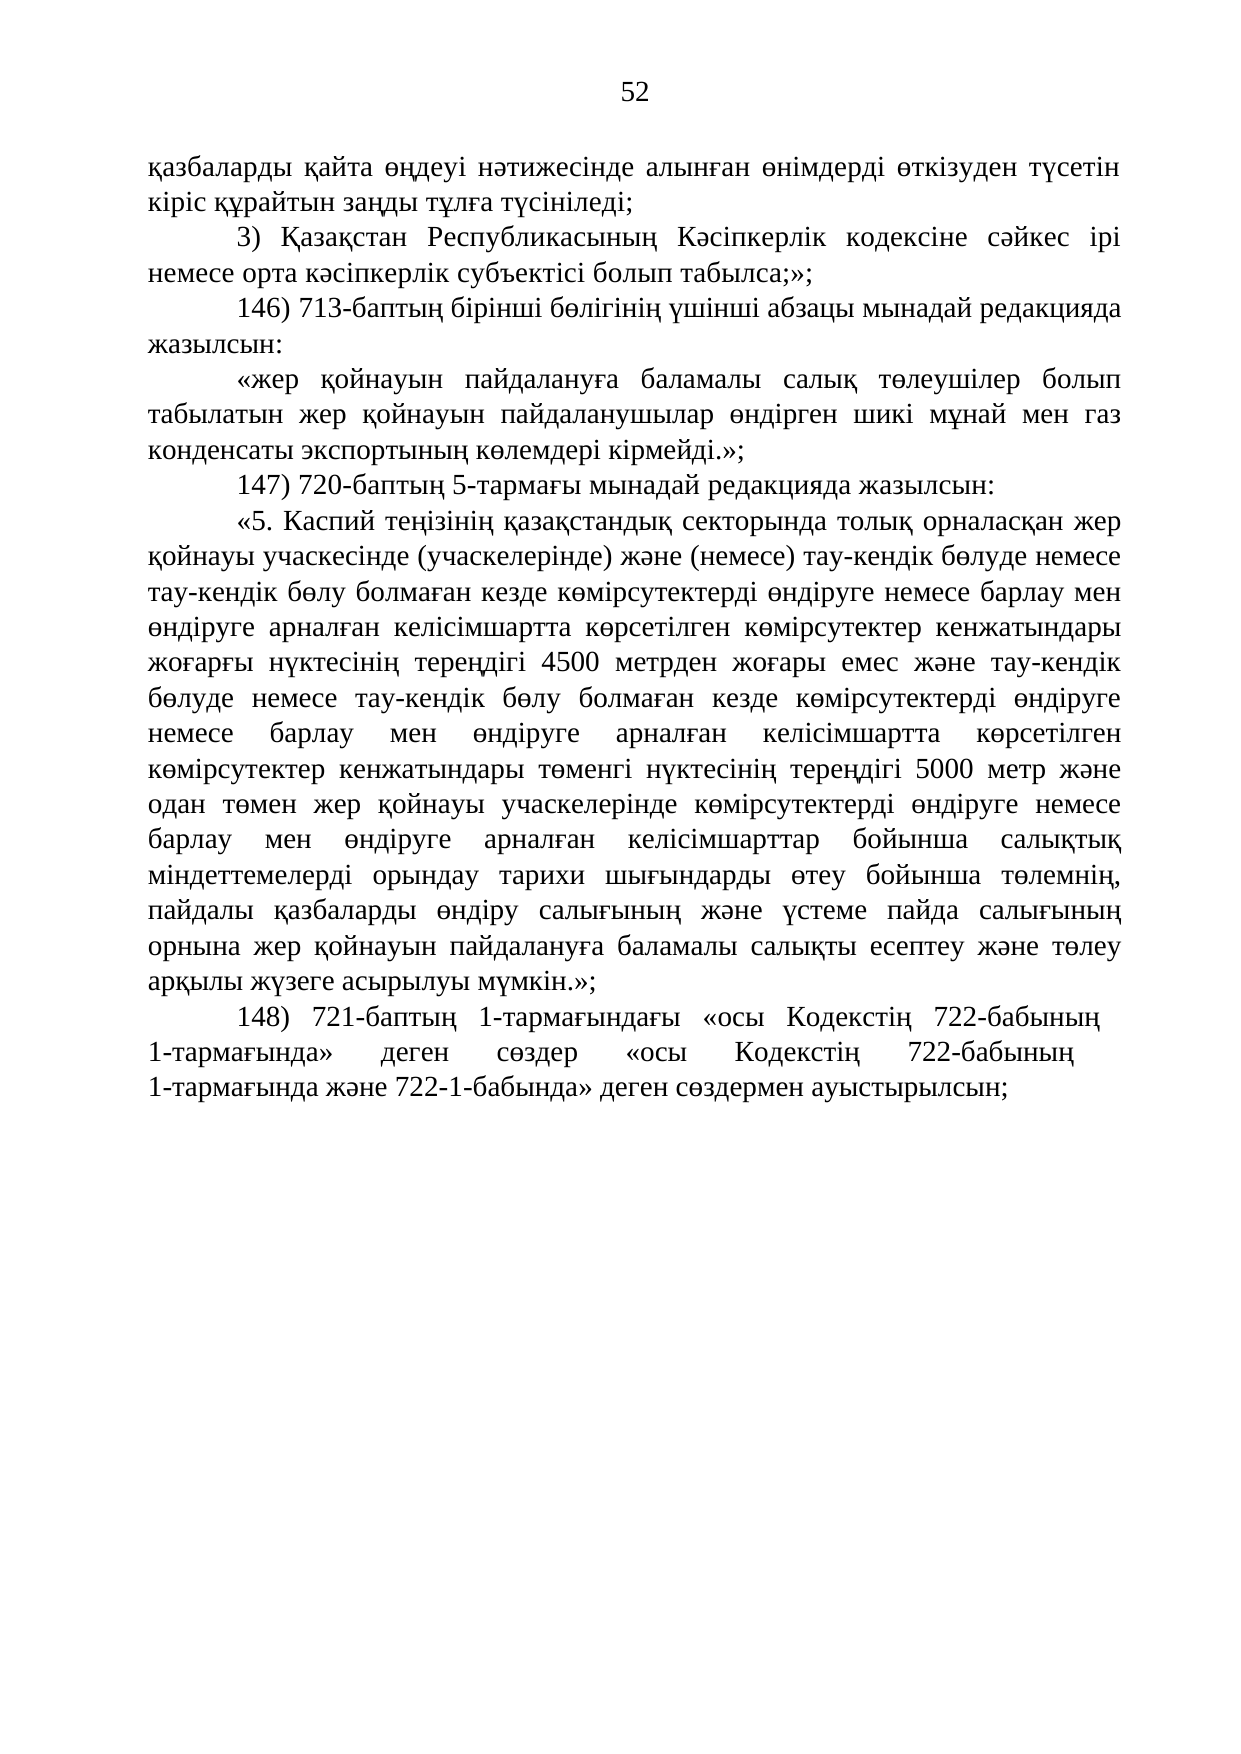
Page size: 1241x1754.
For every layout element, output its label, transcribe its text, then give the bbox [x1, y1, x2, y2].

text «жер қойнауын пайдалануға баламалы салық төлеушілер болып табылатын жер қойнауын пайдаланушылар өндірген шикі мұнай мен газ конденсаты экспортының көлемдері кірмейді.»; [148, 360, 1122, 466]
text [148, 148, 1122, 218]
text 3) Қазақстан Республикасының Кәсіпкерлік кодексіне сәйкес ірі немесе орта кәсіпкерлік субъектісі болып табылса;»; [148, 218, 1122, 289]
text 147) 720-баптың 5-тармағы мынадай редакцияда жазылсын: [148, 466, 1122, 502]
text 146) 713-баптың бірінші бөлігінің үшінші абзацы мынадай редакцияда жазылсын: [148, 289, 1122, 360]
text «5. Каспий теңізінің қазақстандық секторында толық орналасқан жер қойнауы учаскесінде (учаскелерінде) және (немесе) тау-кендік бөлуде немесе тау-кендік бөлу болмаған кезде көмірсутектерді өндіруге немесе барлау мен өндіруге арналған келісімшартта көрсетілген көмірсутектер кенжатындары жоғарғы нүктесінің тереңдігі 4500 метрден жоғары емес және тау-кендік бөлуде немесе тау-кендік бөлу болмаған кезде көмірсутектерді өндіруге немесе барлау мен өндіруге арналған келісімшартта көрсетілген көмірсутектер кенжатындары төменгі нүктесінің тереңдігі 5000 метр және одан төмен жер қойнауы учаскелерінде көмірсутектерді өндіруге немесе барлау мен өндіруге арналған келісімшарттар бойынша салықтық міндеттемелерді орындау тарихи шығындарды өтеу бойынша төлемнің, пайдалы қазбаларды өндiру салығының және үстеме пайда салығының орнына жер қойнауын пайдалануға баламалы салықты есептеу және төлеу арқылы жүзеге асырылуы мүмкін.»; [148, 502, 1122, 998]
text 148) 721-баптың 1-тармағындағы «осы Кодекстің 722-бабының 1-тармағында» деген сөздер «осы Кодекстің 722-бабының 1-тармағында және 722-1-бабында» деген сөздермен ауыстырылсын; [148, 998, 1122, 1104]
